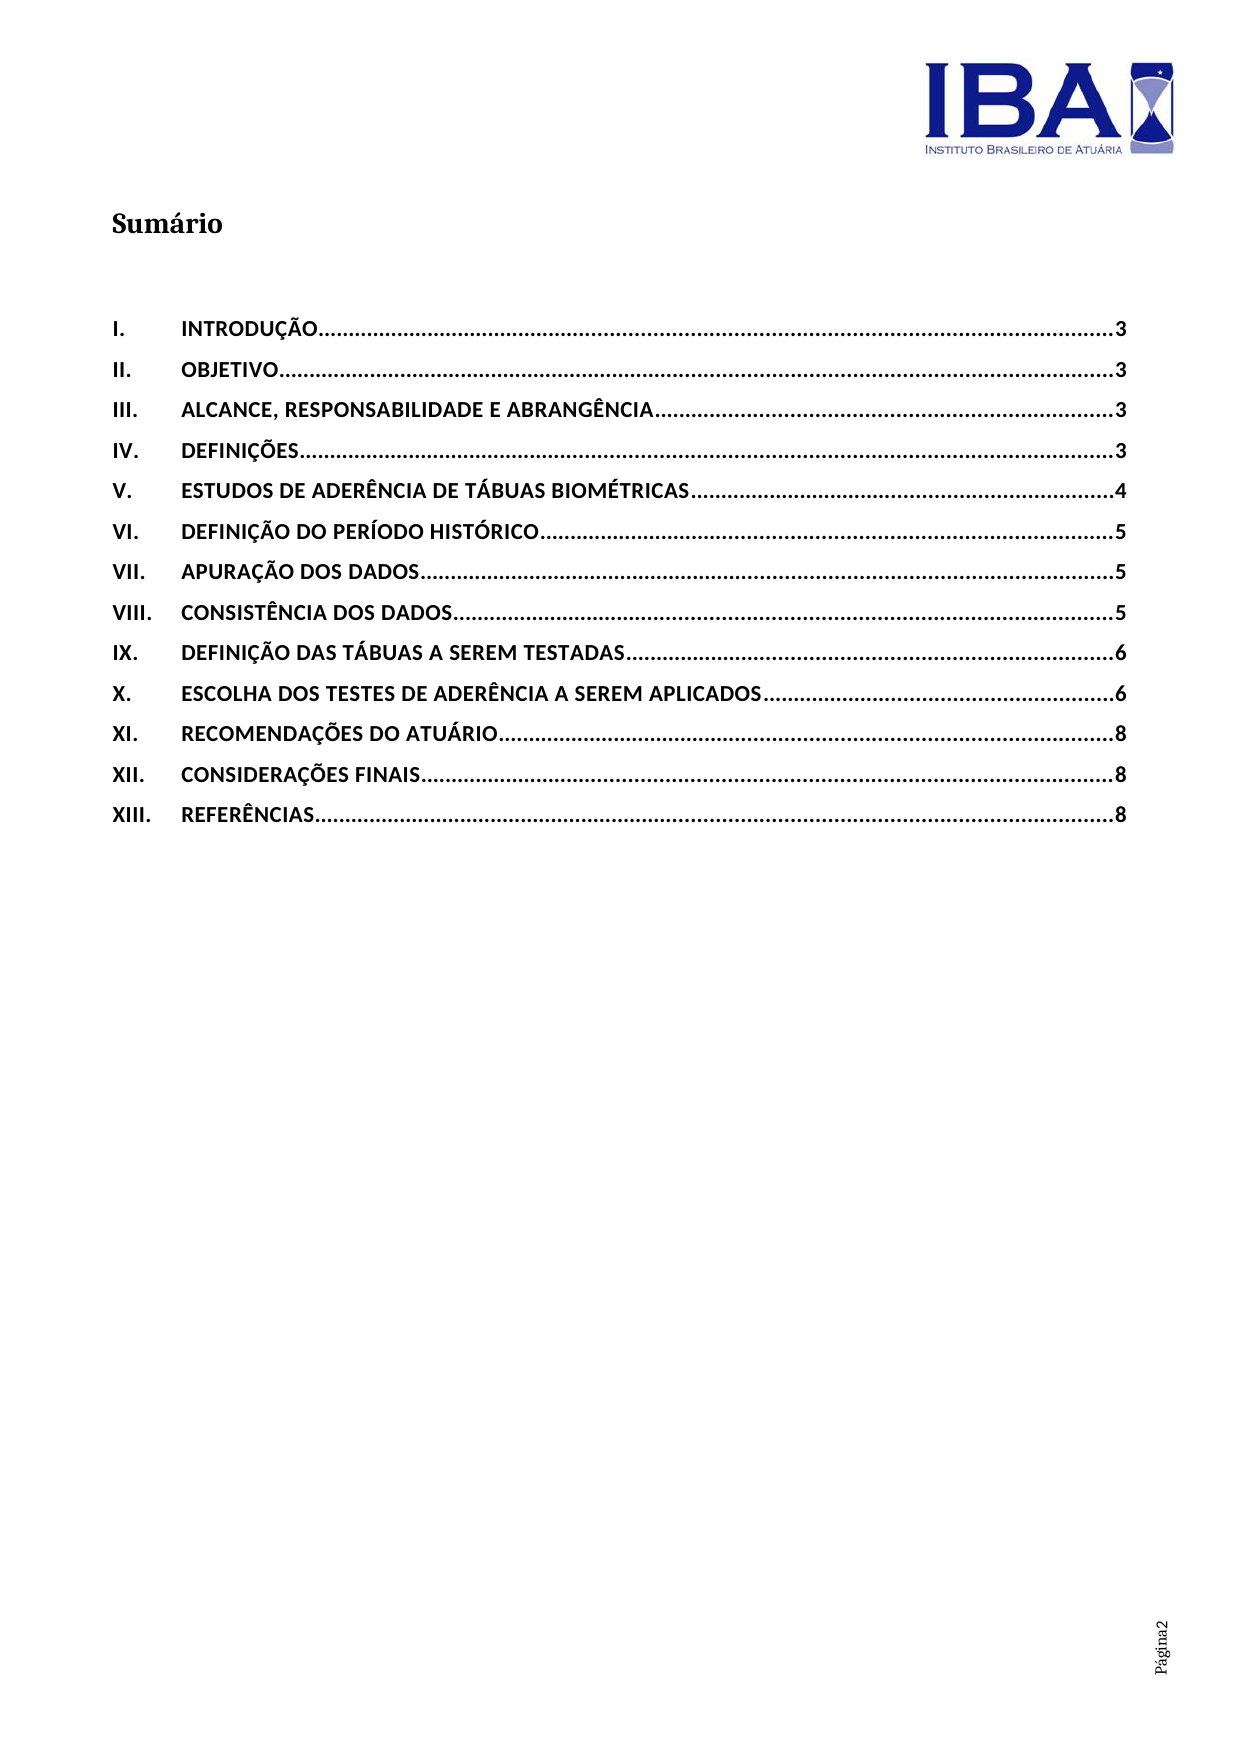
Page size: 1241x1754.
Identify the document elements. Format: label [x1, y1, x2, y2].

picture [922, 59, 1177, 158]
